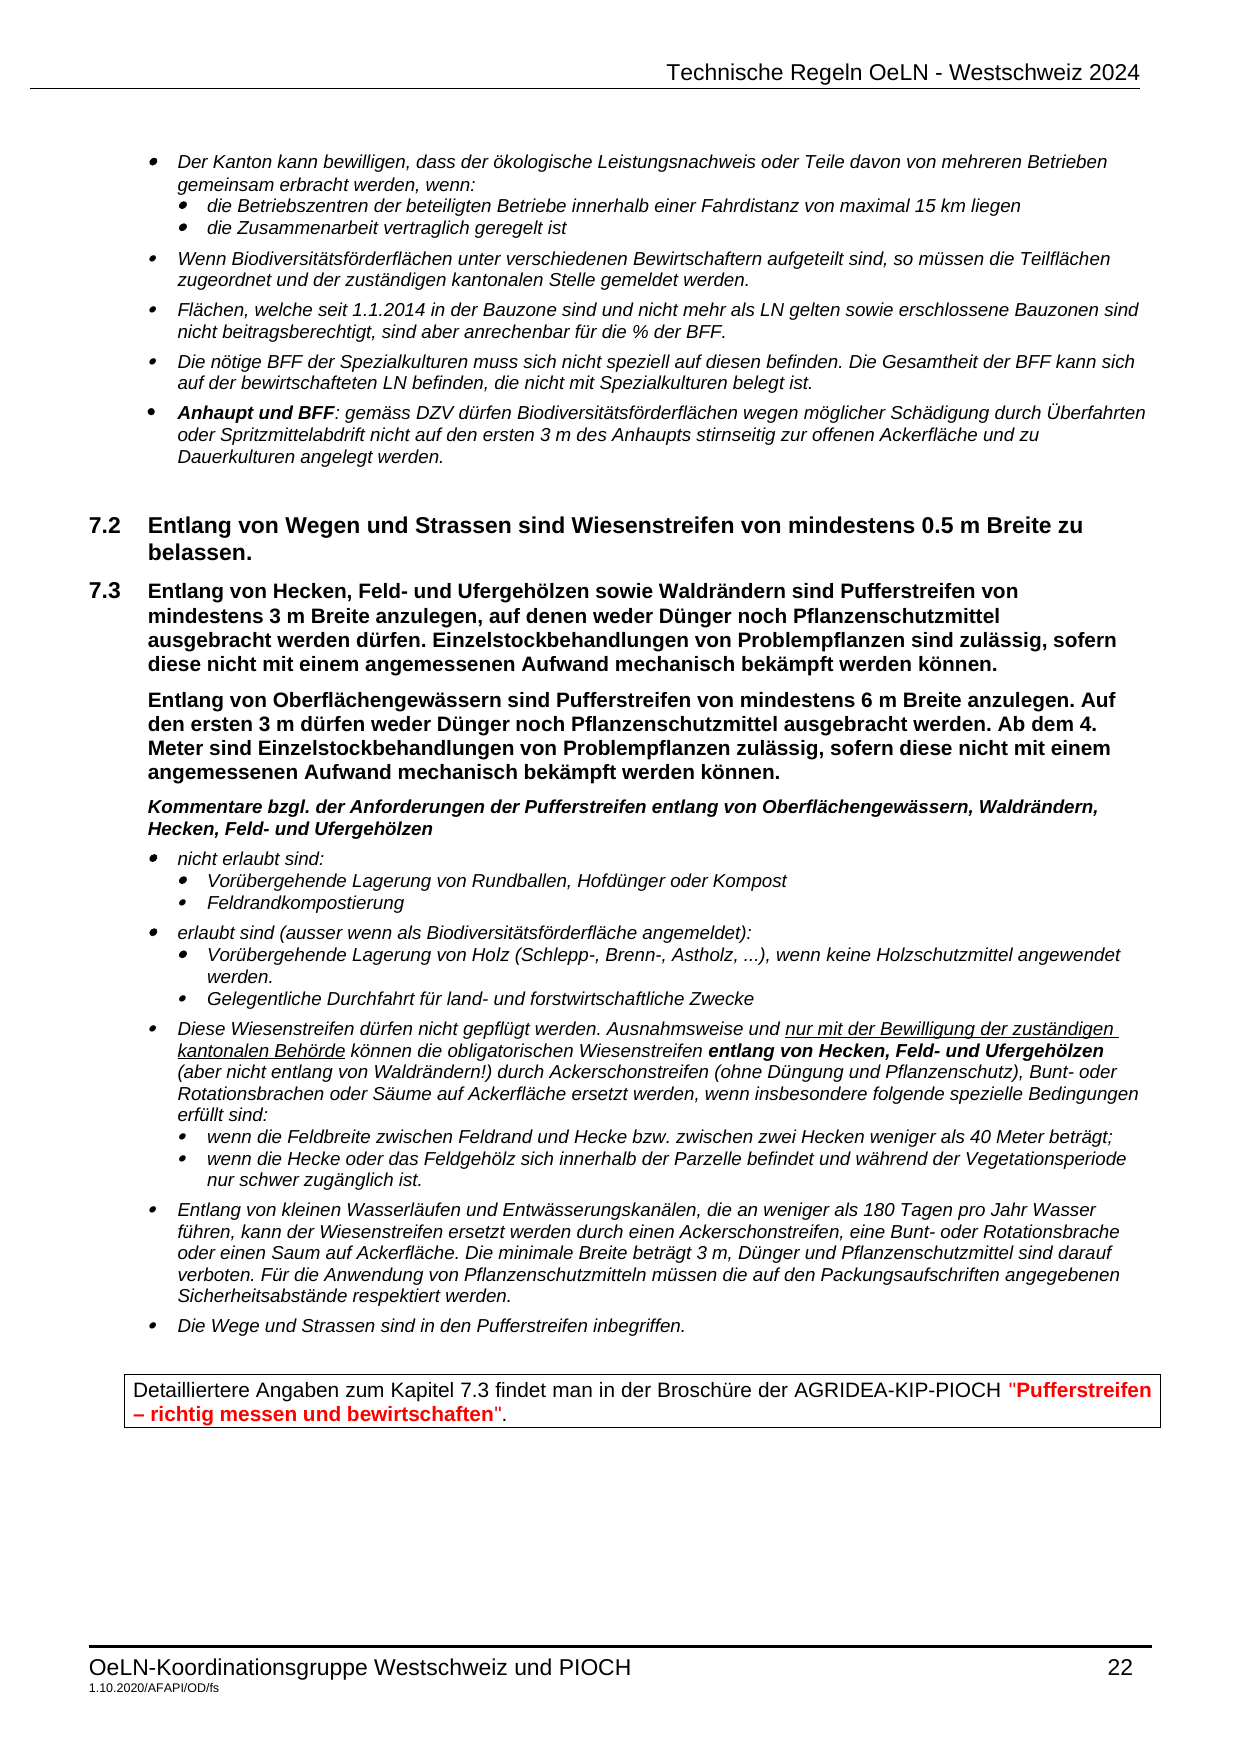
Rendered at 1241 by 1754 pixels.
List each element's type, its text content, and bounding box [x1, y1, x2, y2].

list Der Kanton kann bewilligen, dass der ökologische Leistungsnachweis oder Teile davon von mehreren Betrieben gemeinsam erbracht werden, wenn: [148, 151, 1152, 195]
list erlaubt sind (ausser wenn als Biodiversitätsförderfläche angemeldet): [148, 922, 1152, 944]
list die Betriebszentren der beteiligten Betriebe innerhalb einer Fahrdistanz von maximal 15 km liegen [177, 195, 1152, 217]
list Flächen, welche seit 1.1.2014 in der Bauzone sind und nicht mehr als LN gelten sowie erschlossene Bauzonen sind nicht beitragsberechtigt, sind aber anrechenbar für die % der BFF. [148, 299, 1152, 342]
text 7.3 Entlang von Hecken, Feld- und Ufergehölzen sowie Waldrändern sind Pufferstreifen von mindestens 3 m Breite anzulegen, auf denen weder Dünger noch Pflanzenschutzmittel ausgebracht werden dürfen. Einzelstockbehandlungen von Problempflanzen sind zulässig, sofern diese nicht mit einem angemessenen Aufwand mechanisch bekämpft werden können. [89, 577, 1152, 676]
list wenn die Feldbreite zwischen Feldrand und Hecke bzw. zwischen zwei Hecken weniger als 40 Meter beträgt; [177, 1126, 1152, 1147]
text Kommentare bzgl. der Anforderungen der Pufferstreifen entlang von Oberflächengewässern, Waldrändern, Hecken, Feld- und Ufergehölzen [89, 796, 1152, 839]
text Entlang von Oberflächengewässern sind Pufferstreifen von mindestens 6 m Breite anzulegen. Auf den ersten 3 m dürfen weder Dünger noch Pflanzenschutzmittel ausgebracht werden. Ab dem 4. Meter sind Einzelstockbehandlungen von Problempflanzen zulässig, sofern diese nicht mit einem angemessenen Aufwand mechanisch bekämpft werden können. [89, 688, 1152, 784]
list Vorübergehende Lagerung von Holz (Schlepp-, Brenn-, Astholz, ...), wenn keine Holzschutzmittel angewendet werden. [177, 944, 1152, 988]
list Diese Wiesenstreifen dürfen nicht gepflügt werden. Ausnahmsweise und nur mit der Bewilligung der zuständigen kantonalen Behörde können die obligatorischen Wiesenstreifen entlang von Hecken, Feld- und Ufergehölzen (aber nicht entlang von Waldrändern!) durch Ackerschonstreifen (ohne Düngung und Pflanzenschutz), Bunt- oder Rotationsbrachen oder Säume auf Ackerfläche ersetzt werden, wenn insbesondere folgende spezielle Bedingungen erfüllt sind: [148, 1018, 1152, 1126]
list nicht erlaubt sind: [148, 848, 1152, 870]
list Die Wege und Strassen sind in den Pufferstreifen inbegriffen. [148, 1315, 1152, 1337]
list Gelegentliche Durchfahrt für land- und forstwirtschaftliche Zwecke [177, 988, 1152, 1009]
text 7.2 Entlang von Wegen und Strassen sind Wiesenstreifen von mindestens 0.5 m Breite zu belassen. [89, 512, 1152, 565]
list Vorübergehende Lagerung von Rundballen, Hofdünger oder Kompost [177, 870, 1152, 892]
list Feldrandkompostierung [177, 892, 1152, 914]
list die Zusammenarbeit vertraglich geregelt ist [177, 217, 1152, 239]
list Entlang von kleinen Wasserläufen und Entwässerungskanälen, die an weniger als 180 Tagen pro Jahr Wasser führen, kann der Wiesenstreifen ersetzt werden durch einen Ackerschonstreifen, eine Bunt- oder Rotationsbrache oder einen Saum auf Ackerfläche. Die minimale Breite beträgt 3 m, Dünger und Pflanzenschutzmittel sind darauf verboten. Für die Anwendung von Pflanzenschutzmitteln müssen die auf den Packungsaufschriften angegebenen Sicherheitsabstände respektiert werden. [148, 1199, 1152, 1307]
list Anhaupt und BFF: gemäss DZV dürfen Biodiversitätsförderflächen wegen möglicher Schädigung durch Überfahrten oder Spritzmittelabdrift nicht auf den ersten 3 m des Anhaupts stirnseitig zur offenen Ackerfläche und zu Dauerkulturen angelegt werden. [148, 402, 1152, 467]
list Wenn Biodiversitätsförderflächen unter verschiedenen Bewirtschaftern aufgeteilt sind, so müssen die Teilflächen zugeordnet und der zuständigen kantonalen Stelle gemeldet werden. [148, 247, 1152, 291]
list wenn die Hecke oder das Feldgehölz sich innerhalb der Parzelle befindet und während der Vegetationsperiode nur schwer zugänglich ist. [177, 1147, 1152, 1191]
list Die nötige BFF der Spezialkulturen muss sich nicht speziell auf diesen befinden. Die Gesamtheit der BFF kann sich auf der bewirtschafteten LN befinden, die nicht mit Spezialkulturen belegt ist. [148, 351, 1152, 394]
text Detailliertere Angaben zum Kapitel 7.3 findet man in der Broschüre der AGRIDEA-KIP-PIOCH "Pufferstreifen – richtig messen und bewirtschaften". [125, 1375, 1160, 1427]
